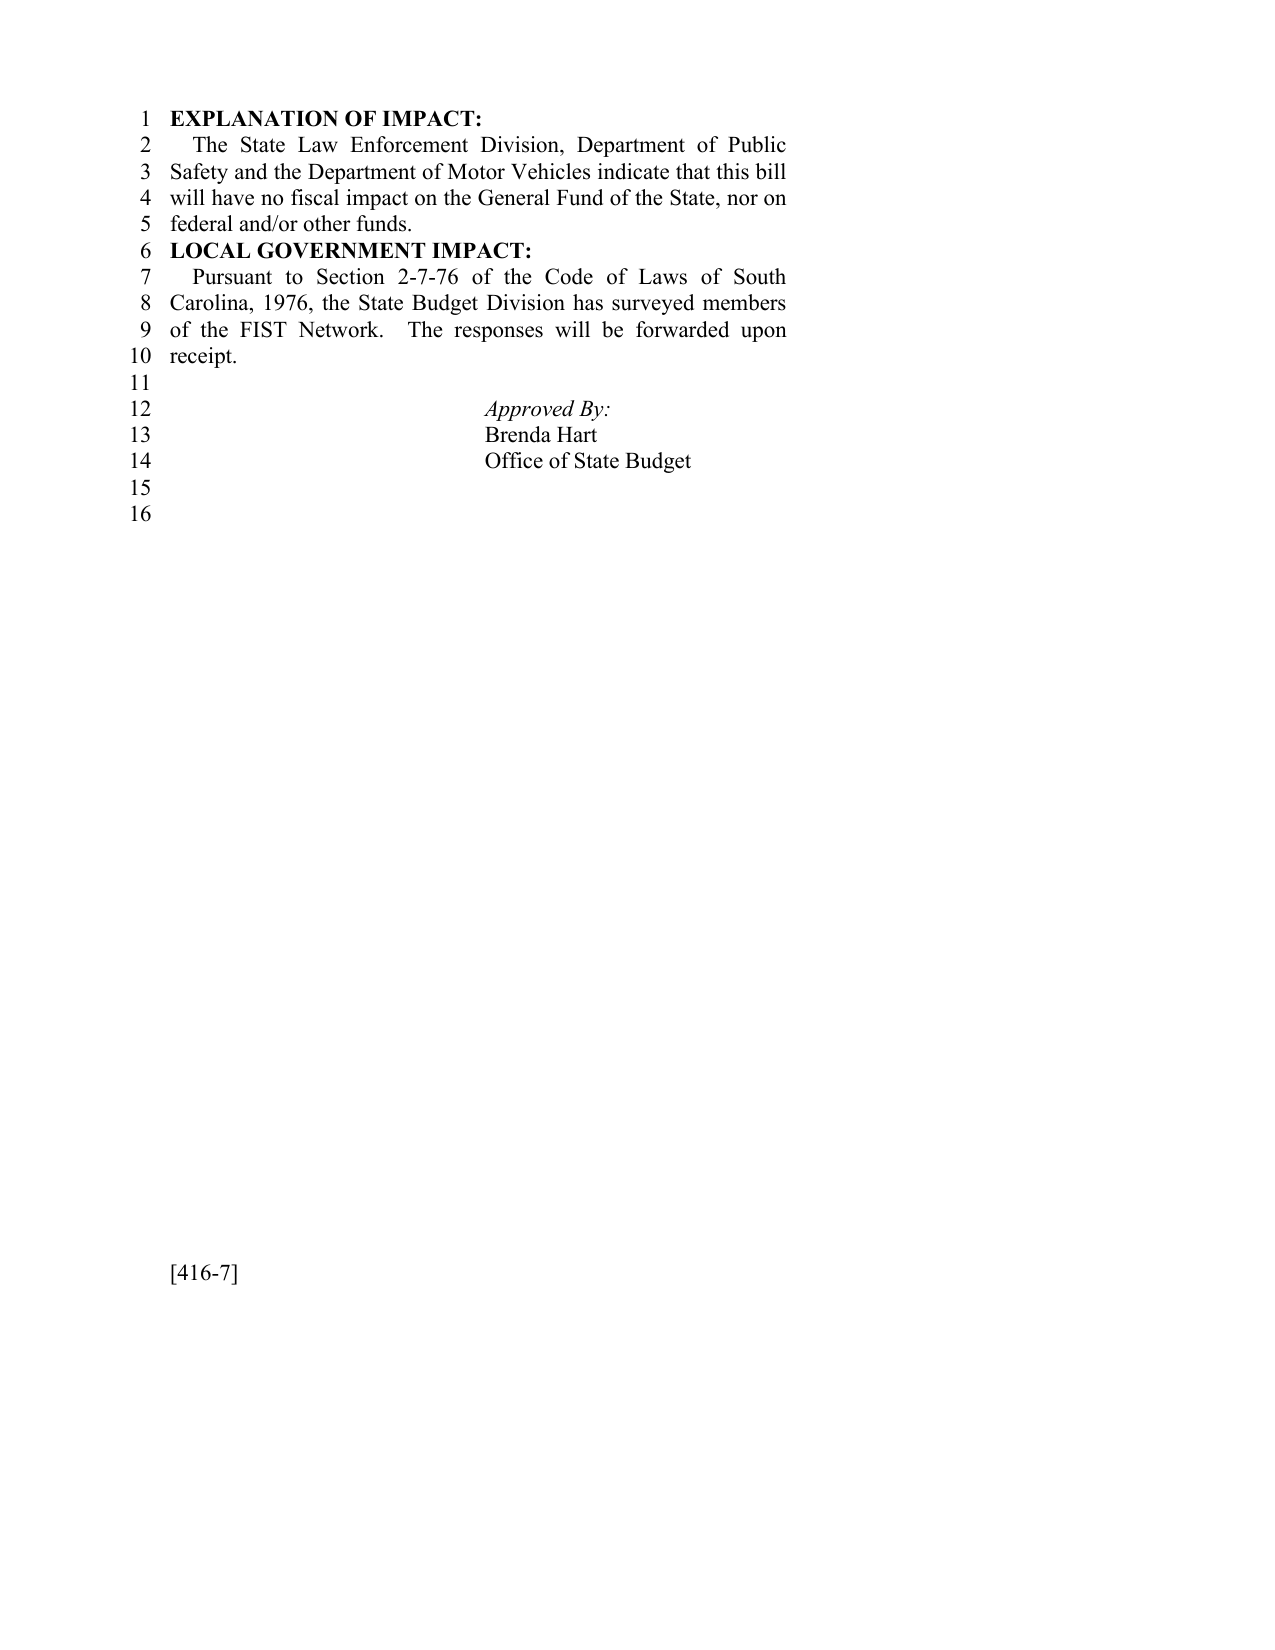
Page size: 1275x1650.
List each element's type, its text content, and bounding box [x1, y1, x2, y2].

text The State Law Enforcement Division, Department of Public Safety and the Department of Motor Vehicles indicate that this bill will have no fiscal impact on the General Fund of the State, nor on federal and/or other funds. [169, 131, 787, 237]
text EXPLANATION OF IMPACT: [169, 105, 787, 131]
text Approved By: [169, 395, 787, 421]
text Office of State Budget [169, 448, 787, 474]
text Pursuant to Section 2-7-76 of the Code of Laws of South Carolina, 1976, the State Budget Division has surveyed members of the FIST Network. The responses will be forwarded upon receipt. [169, 263, 787, 368]
text LOCAL GOVERNMENT IMPACT: [169, 237, 787, 263]
text Brenda Hart [169, 421, 787, 448]
